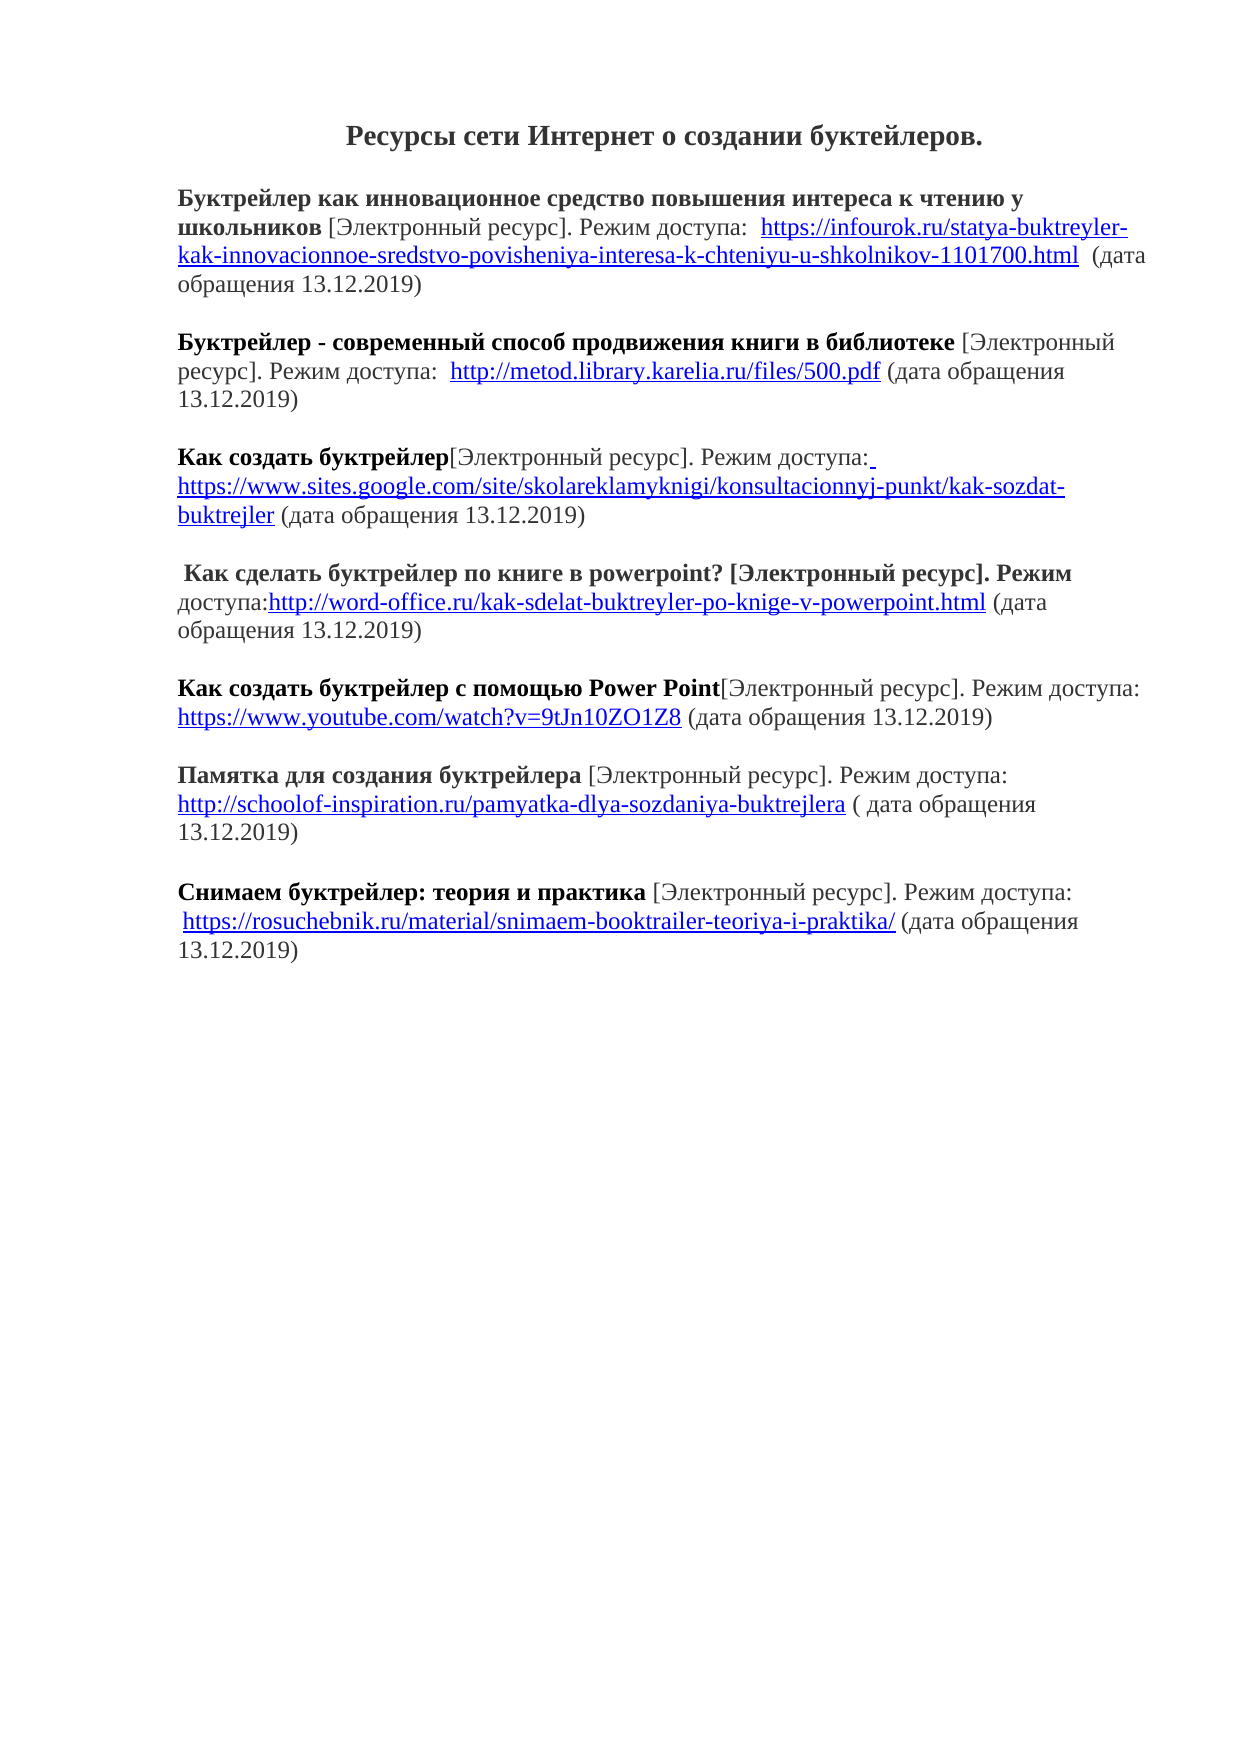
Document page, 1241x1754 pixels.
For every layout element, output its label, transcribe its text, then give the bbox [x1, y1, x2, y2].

text Буктрейлер - современный способ продвижения книги в библиотеке [Электронный ресурс]. Режим доступа: http://metod.library.karelia.ru/files/500.pdf (дата обращения 13.12.2019) [177, 327, 1152, 413]
text Как создать буктрейлер[Электронный ресурс]. Режим доступа: https://www.sites.google.com/site/skolareklamyknigi/konsultacionnyj-punkt/kak-sozdat-buktrejler (дата обращения 13.12.2019) [177, 442, 1152, 529]
text Буктрейлер как инновационное средство повышения интереса к чтению у школьников [Электронный ресурс]. Режим доступа: https://infourok.ru/statya-buktreyler-kak-innovacionnoe-sredstvo-povisheniya-interesa-k-chteniyu-u-shkolnikov-1101700.html (дата обращения 13.12.2019) [177, 183, 1152, 298]
text Как сделать буктрейлер по книге в powerpoint? [Электронный ресурс]. Режим доступа:http://word-office.ru/kak-sdelat-buktreyler-po-knige-v-powerpoint.html (дата обращения 13.12.2019) [177, 558, 1152, 644]
text Как создать буктрейлер с помощью Power Point[Электронный ресурс]. Режим доступа: https://www.youtube.com/watch?v=9tJn10ZO1Z8 (дата обращения 13.12.2019) [177, 673, 1152, 731]
text Снимаем буктрейлер: теория и практика [Электронный ресурс]. Режим доступа: https://rosuchebnik.ru/material/snimaem-booktrailer-teoriya-i-praktika/ (дата обращения 13.12.2019) [177, 877, 1152, 964]
text Ресурсы сети Интернет о создании буктейлеров. [177, 118, 1152, 152]
text Памятка для создания буктрейлера [Электронный ресурс]. Режим доступа: http://schoolof-inspiration.ru/pamyatka-dlya-sozdaniya-buktrejlera ( дата обращения 13.12.2019) [177, 760, 1152, 846]
